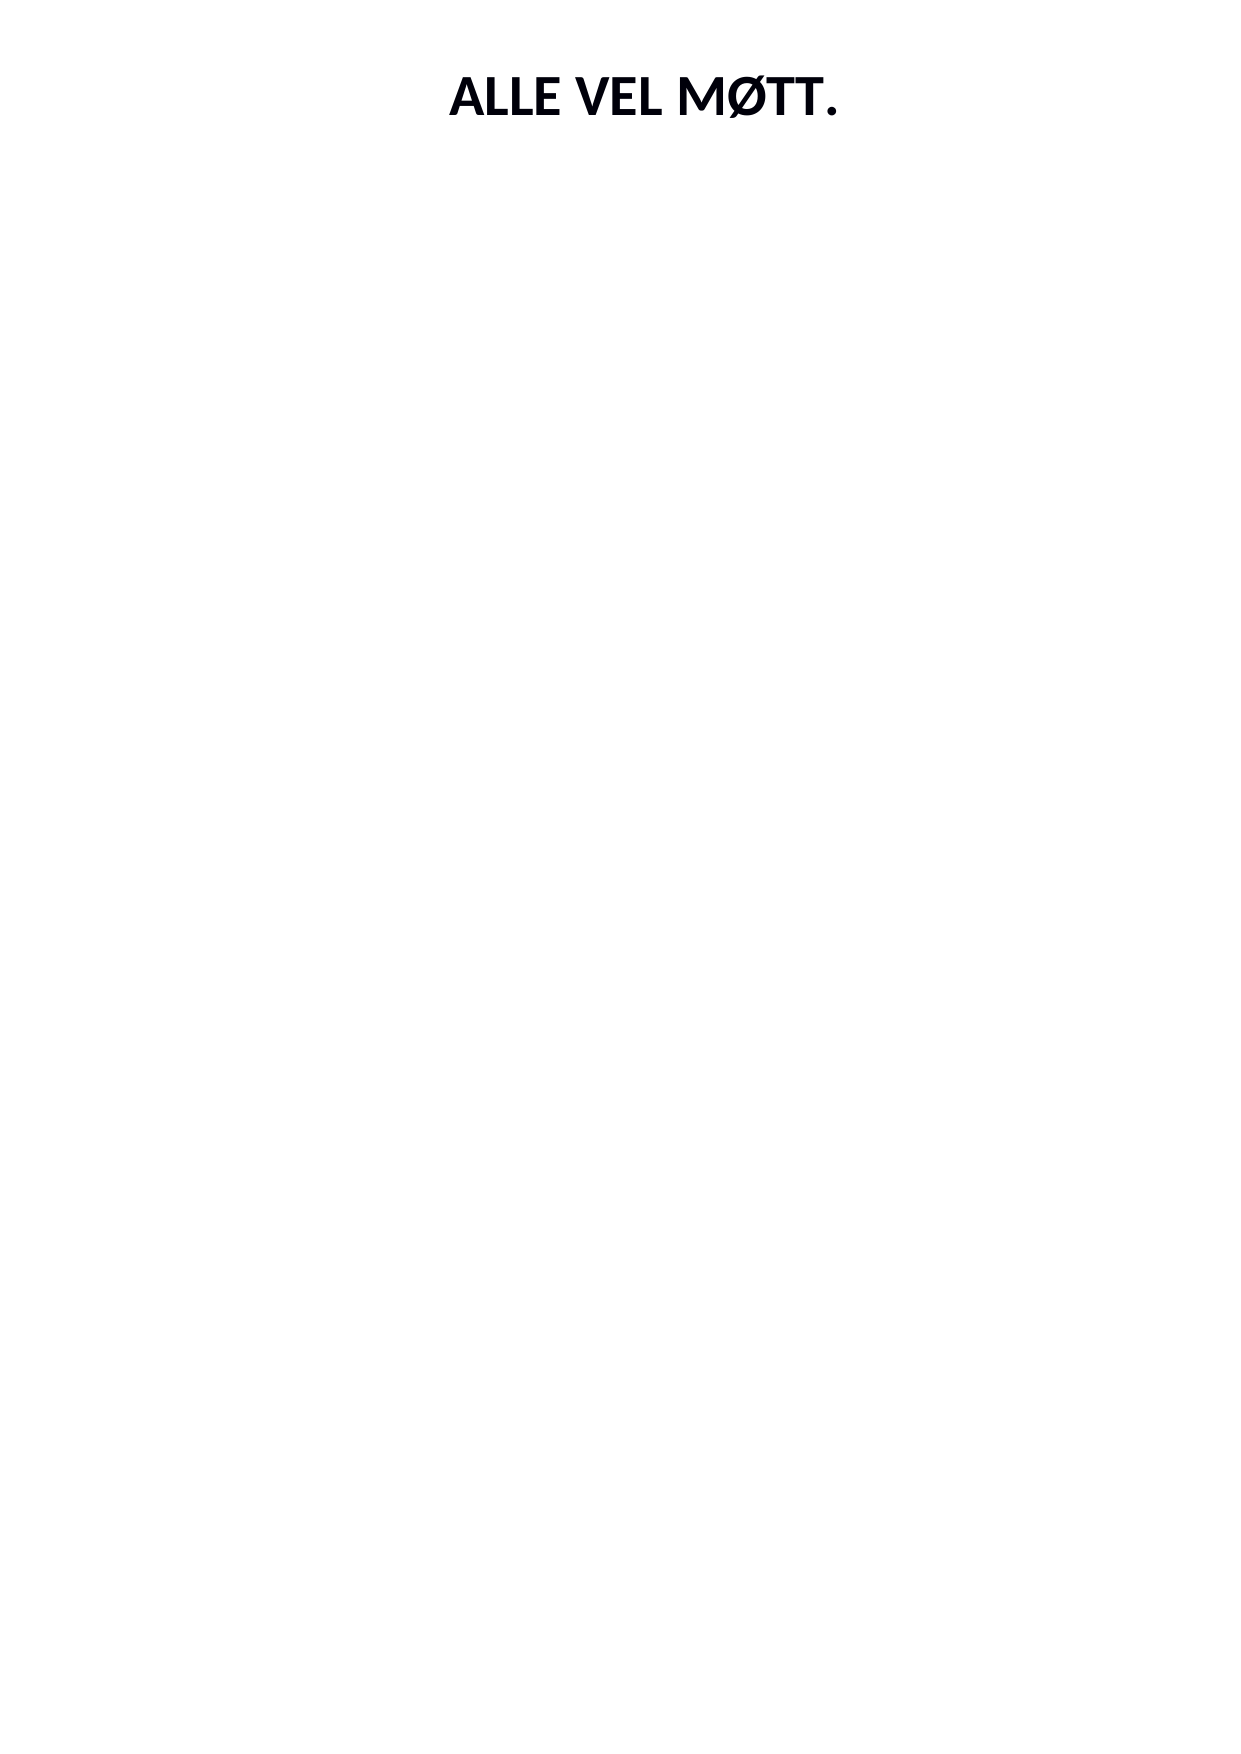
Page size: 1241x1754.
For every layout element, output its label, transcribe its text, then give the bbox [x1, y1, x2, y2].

text ALLE VEL MØTT. [98, 59, 1191, 130]
